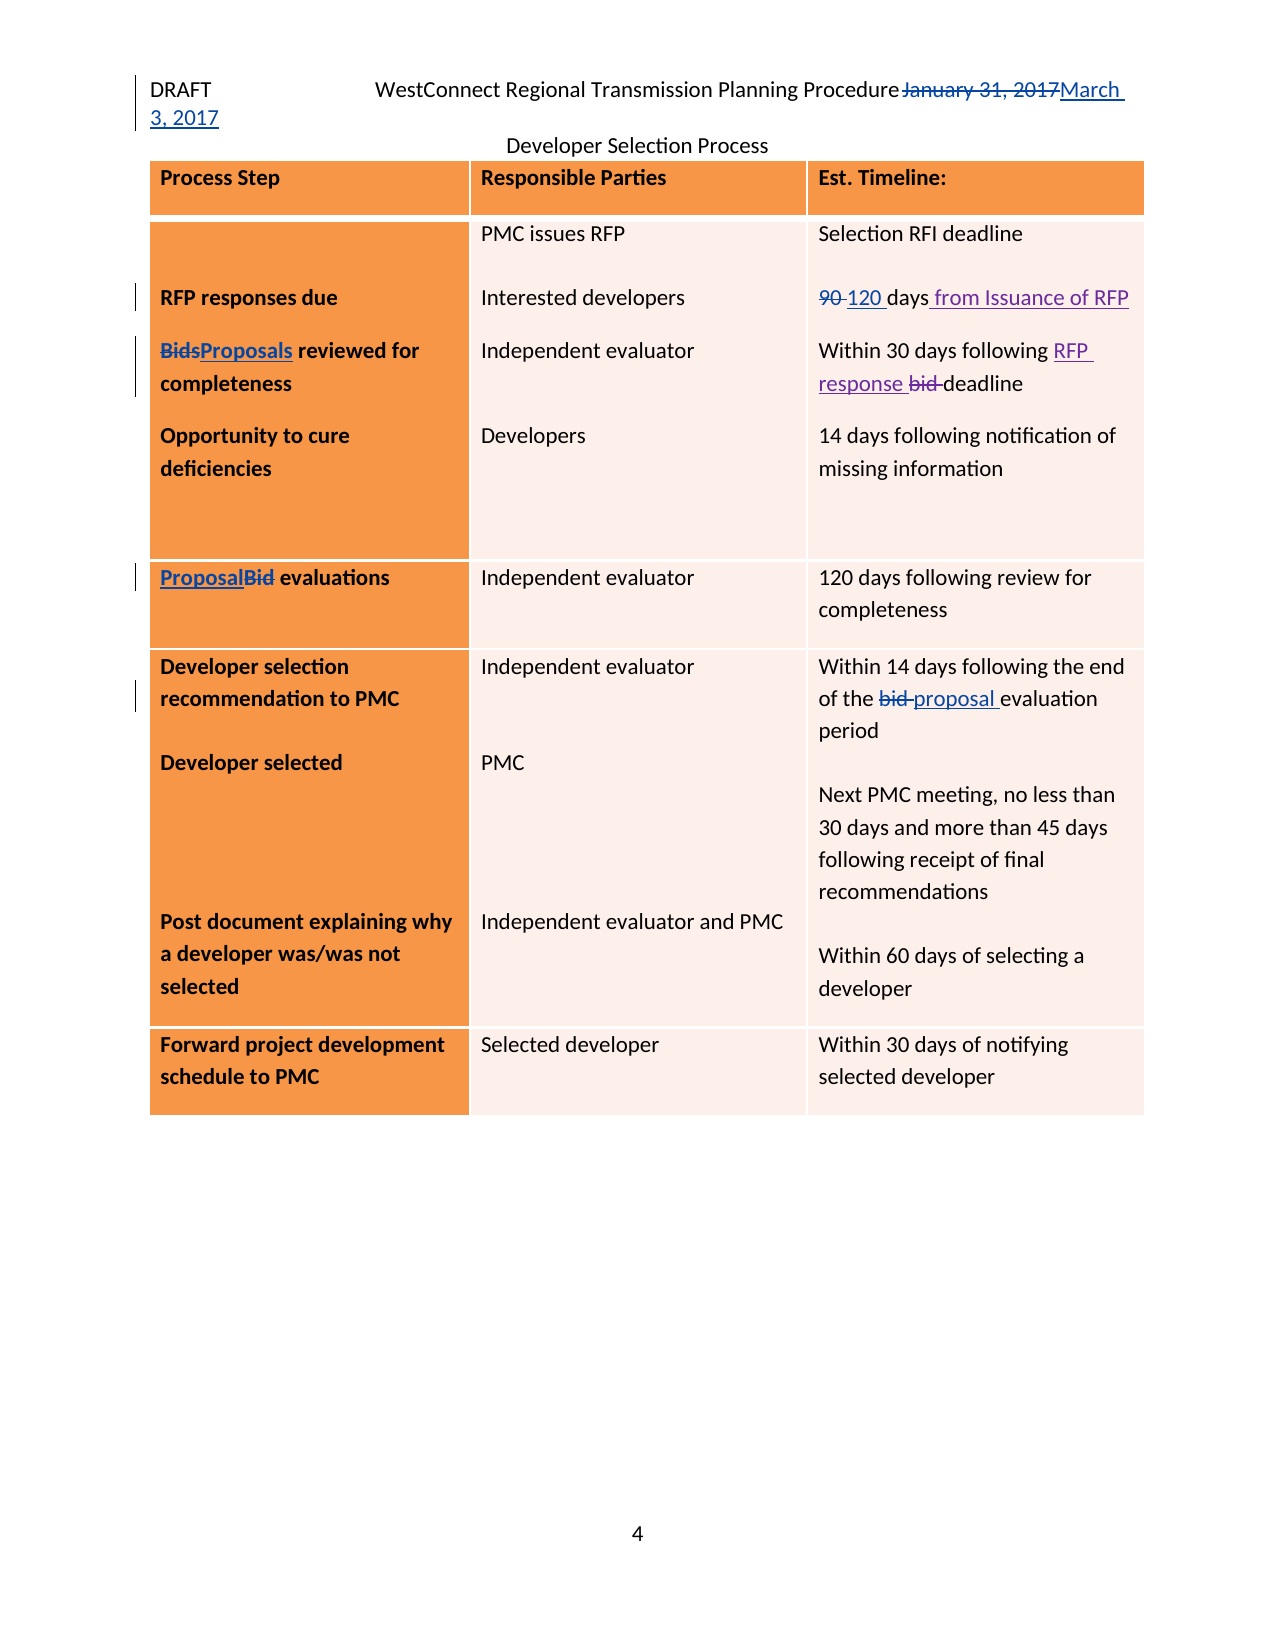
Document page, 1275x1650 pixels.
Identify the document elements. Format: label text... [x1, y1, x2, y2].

table_header Process Step [150, 161, 469, 215]
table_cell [150, 222, 469, 559]
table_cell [808, 222, 1144, 559]
table_cell Developer selection recommendation to PMC Developer selected Post document explaining why a developer was/was not selected [150, 650, 469, 1026]
table_header Responsible Parties [471, 161, 806, 215]
table_cell Independent evaluator [471, 562, 806, 648]
table_cell Within 30 days of notifying selected developer [808, 1029, 1144, 1115]
table_cell evaluations [150, 562, 469, 648]
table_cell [471, 222, 806, 559]
table_cell Selected developer [471, 1029, 806, 1115]
table_cell 120 days following review for completeness [808, 562, 1144, 648]
table_cell Independent evaluator PMC Independent evaluator and PMC [471, 650, 806, 1026]
table_cell Forward project development schedule to PMC [150, 1029, 469, 1115]
table_header Est. Timeline: [808, 161, 1144, 215]
table_cell Within 14 days following the end of the evaluation period Next PMC meeting, no less than 30 days and more than 45 days following receipt of final recommendations Within 60 days of selecting a developer [808, 650, 1144, 1026]
